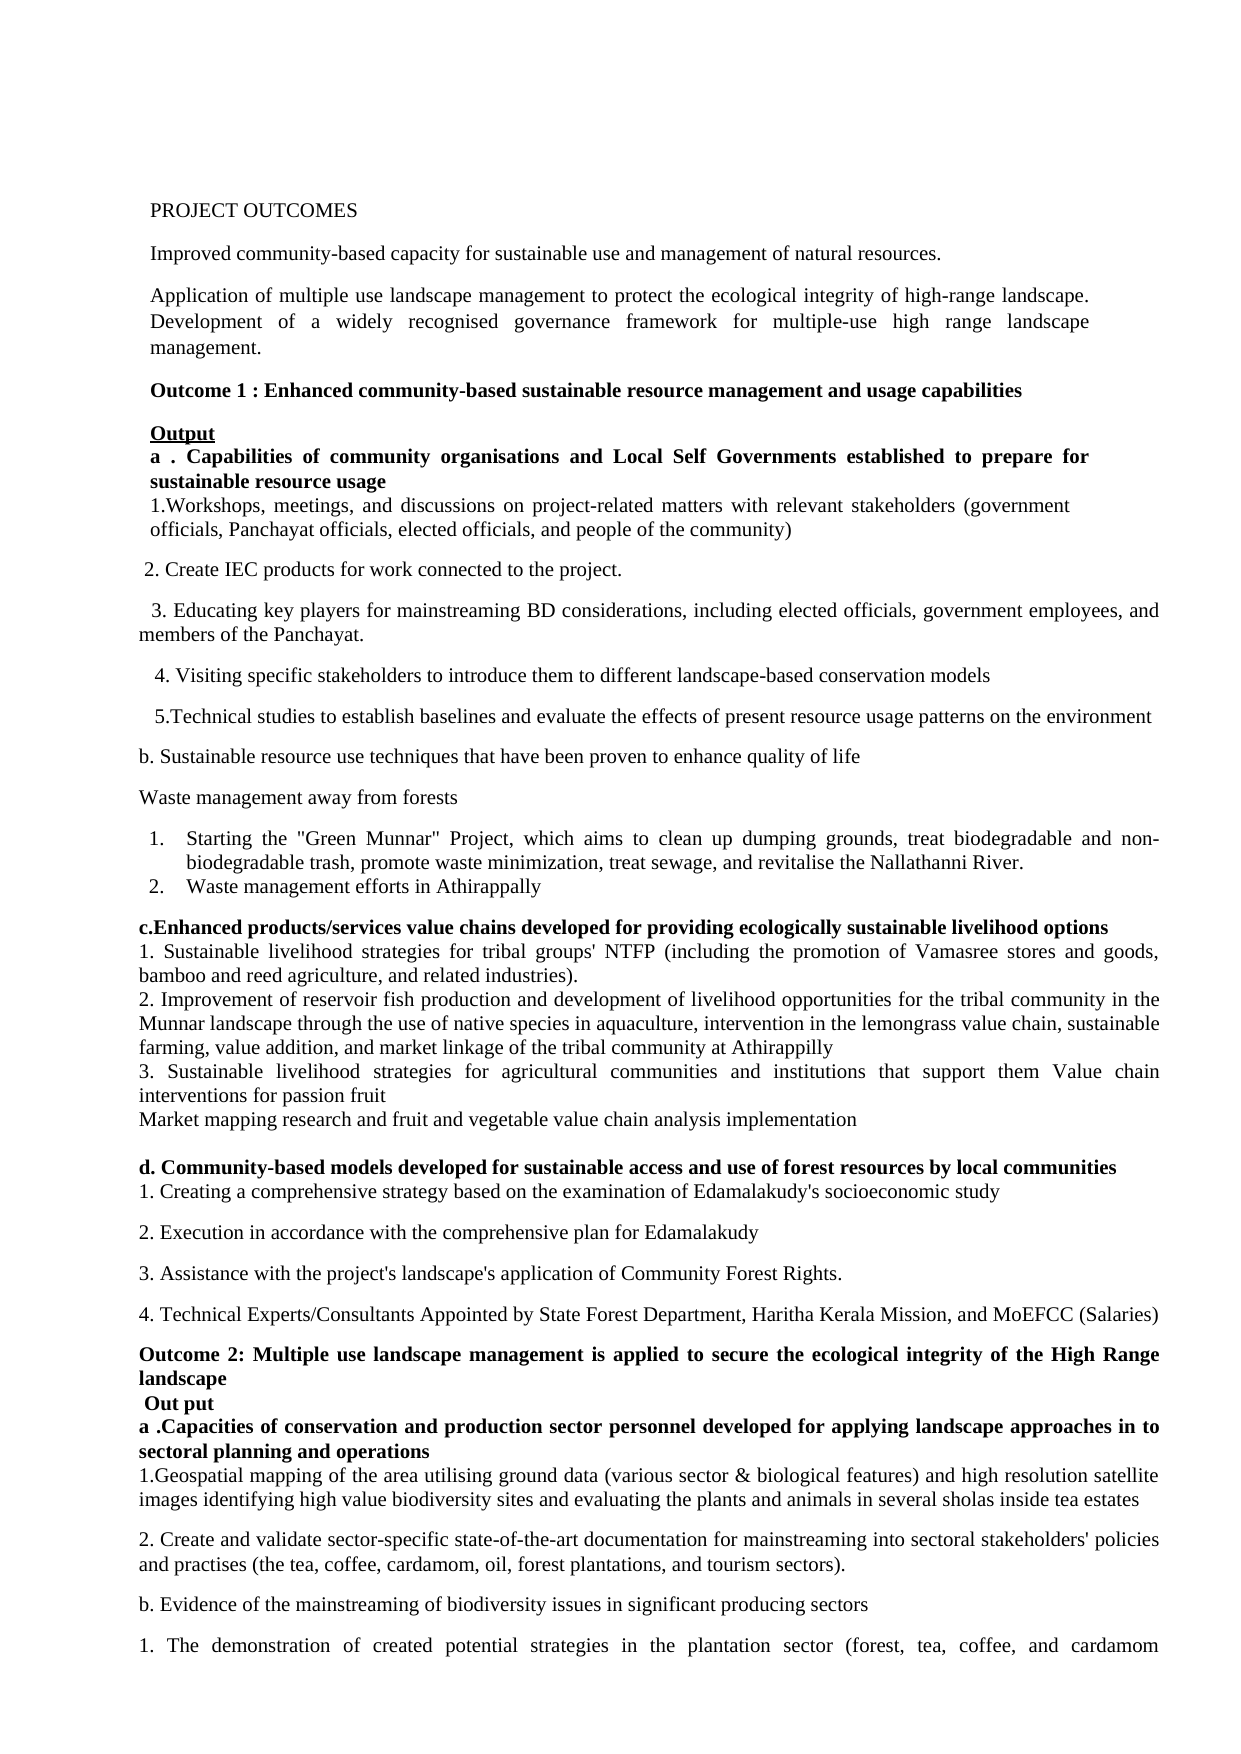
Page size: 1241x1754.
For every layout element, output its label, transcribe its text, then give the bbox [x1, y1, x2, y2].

table_cell 1. Creating a comprehensive strategy based on the examination of Edamalakudy's socioeconomic study [128, 1179, 1172, 1220]
text Application of multiple use landscape management to protect the ecological integrity of high-range landscape. Development of a widely recognised governance framework for multiple-use high range landscape management. [150, 283, 1090, 359]
table_cell 2. Create IEC products for work connected to the project. [128, 558, 1172, 598]
table_cell 1. Sustainable livelihood strategies for tribal groups' NTFP (including the promotion of Vamasree stores and goods, bamboo and reed agriculture, and related industries). 2. Improvement of reservoir fish production and development of livelihood opportunities for the tribal community in the Munnar landscape through the use of native species in aquaculture, intervention in the lemongrass value chain, sustainable farming, value addition, and market linkage of the tribal community at Athirappilly 3. Sustainable livelihood strategies for agricultural communities and institutions that support them Value chain interventions for passion fruit Market mapping research and fruit and vegetable value chain analysis implementation [128, 939, 1172, 1155]
table_cell 3. Educating key players for mainstreaming BD considerations, including elected officials, government employees, and members of the Panchayat. [128, 598, 1172, 663]
text PROJECT OUTCOMES [150, 198, 1090, 222]
table_cell 3. Assistance with the project's landscape's application of Community Forest Rights. [128, 1261, 1172, 1302]
table_cell 2. Execution in accordance with the comprehensive plan for Edamalakudy [128, 1220, 1172, 1261]
table_cell 2. Create and validate sector-specific state-of-the-art documentation for mainstreaming into sectoral stakeholders' policies and practises (the tea, coffee, cardamom, oil, forest plantations, and tourism sectors). [128, 1528, 1172, 1592]
table_cell 4. Technical Experts/Consultants Appointed by State Forest Department, Haritha Kerala Mission, and MoEFCC (Salaries) [128, 1302, 1172, 1342]
table_cell a .Capacities of conservation and production sector personnel developed for applying landscape approaches in to sectoral planning and operations [128, 1415, 1172, 1463]
text Improved community-based capacity for sustainable use and management of natural resources. [150, 241, 1090, 265]
text Output [150, 420, 1090, 444]
table_cell c.Enhanced products/services value chains developed for providing ecologically sustainable livelihood options [128, 915, 1172, 939]
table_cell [128, 1633, 1172, 1657]
table_cell 1.Geospatial mapping of the area utilising ground data (various sector & biological features) and high resolution satellite images identifying high value biodiversity sites and evaluating the plants and animals in several sholas inside tea estates [128, 1463, 1172, 1527]
table_cell d. Community-based models developed for sustainable access and use of forest resources by local communities [128, 1155, 1172, 1179]
table_cell Starting the "Green Munnar" Project, which aims to clean up dumping grounds, treat biodegradable and non-biodegradable trash, promote waste minimization, treat sewage, and revitalise the Nallathanni River. Waste management efforts in Athirappally [128, 826, 1172, 915]
table_cell Outcome 2: Multiple use landscape management is applied to secure the ecological integrity of the High Range landscape Out put [128, 1342, 1172, 1414]
table_cell Waste management away from forests [128, 785, 1172, 826]
table_header 1.Workshops, meetings, and discussions on project-related matters with relevant stakeholders (government officials, Panchayat officials, elected officials, and people of the community) [139, 493, 1082, 557]
text a . Capabilities of community organisations and Local Self Governments established to prepare for sustainable resource usage [150, 444, 1090, 493]
text Outcome 1 : Enhanced community-based sustainable resource management and usage capabilities [150, 378, 1090, 402]
table_cell 5.Technical studies to establish baselines and evaluate the effects of present resource usage patterns on the environment [128, 704, 1172, 744]
table_cell 4. Visiting specific stakeholders to introduce them to different landscape-based conservation models [128, 663, 1172, 704]
table_cell b. Sustainable resource use techniques that have been proven to enhance quality of life [128, 744, 1172, 785]
table_cell b. Evidence of the mainstreaming of biodiversity issues in significant producing sectors [128, 1592, 1172, 1633]
